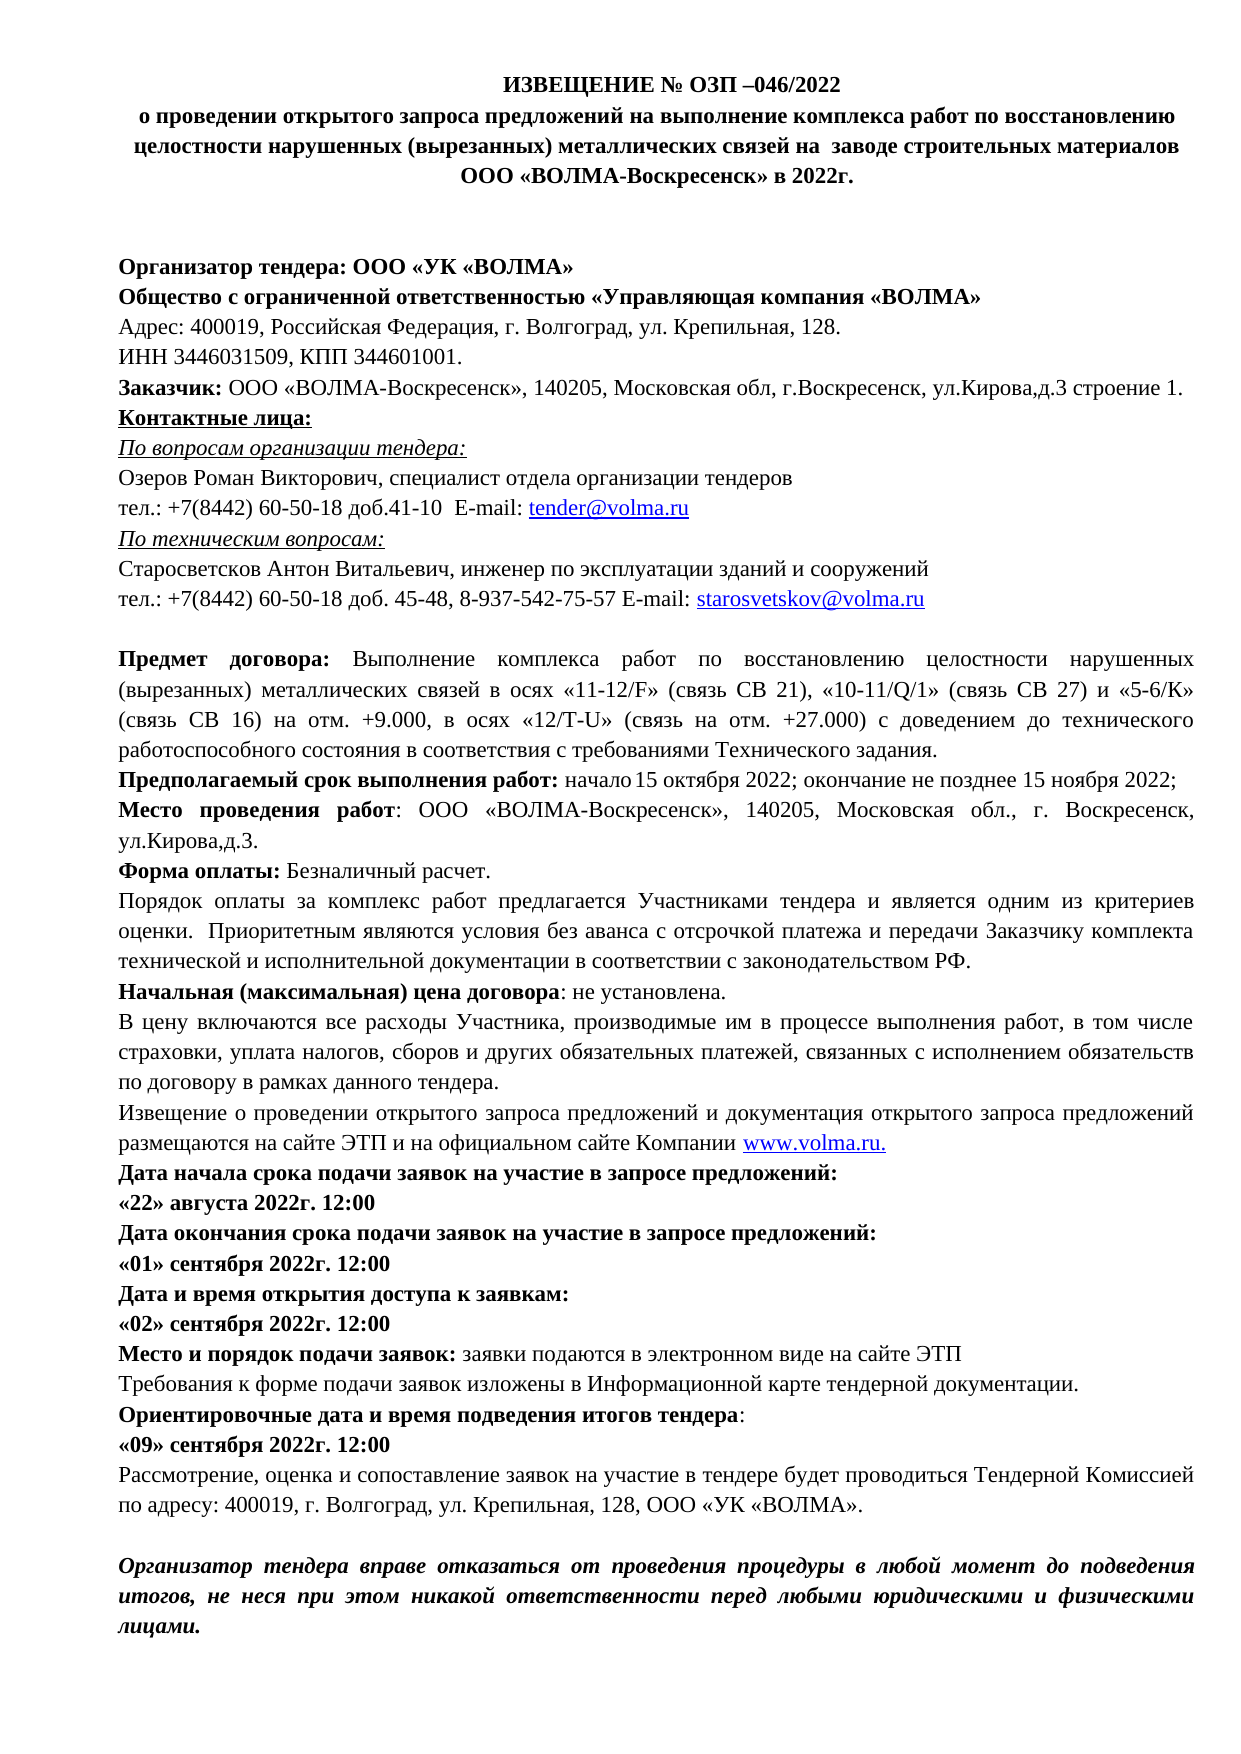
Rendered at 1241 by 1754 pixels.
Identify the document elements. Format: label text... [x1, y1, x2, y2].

text ИЗВЕЩЕНИЕ № ОЗП –046/2022 [118, 72, 1196, 98]
text Извещение о проведении открытого запроса предложений и документация открытого запроса предложений размещаются на сайте ЭТП и на официальном сайте Компании www.volma.ru. [118, 1099, 1196, 1155]
text Адрес: 400019, Российская Федерация, г. Волгоград, ул. Крепильная, 128. [118, 313, 1196, 339]
text Общество с ограниченной ответственностью «Управляющая компания «ВОЛМА» [118, 283, 1196, 309]
list Начальная (максимальная) цена договора: не установлена. [118, 978, 1196, 1004]
text Место и порядок подачи заявок: заявки подаются в электронном виде на сайте ЭТП [118, 1340, 1196, 1367]
text По техническим вопросам: [118, 525, 1196, 551]
text Предмет договора: Выполнение комплекса работ по восстановлению целостности нарушенных (вырезанных) металлических связей в осях «11-12/F» (связь СВ 21), «10-11/Q/1» (связь СВ 27) и «5-6/К» (связь СВ 16) на отм. +9.000, в осях «12/T-U» (связь на отм. +27.000) с доведением до технического работоспособного состояния в соответствия с требованиями Технического задания. [118, 646, 1196, 762]
text Порядок оплаты за комплекс работ предлагается Участниками тендера и является одним из критериев оценки. Приоритетным являются условия без аванса с отсрочкой платежа и передачи Заказчику комплекта технической и исполнительной документации в соответствии с законодательством РФ. [118, 887, 1196, 974]
text Предполагаемый срок выполнения работ: начало 15 октября 2022; окончание не позднее 15 ноября 2022; [118, 766, 1196, 793]
text Дата начала срока подачи заявок на участие в запросе предложений: [118, 1159, 1196, 1185]
text Ориентировочные дата и время подведения итогов тендера: [118, 1401, 1196, 1427]
text Дата окончания срока подачи заявок на участие в запросе предложений: [118, 1219, 1196, 1246]
text Старосветсков Антон Витальевич, инженер по эксплуатации зданий и сооружений [118, 555, 1196, 581]
text Рассмотрение, оценка и сопоставление заявок на участие в тендере будет проводиться Тендерной Комиссией по адресу: 400019, г. Волгоград, ул. Крепильная, 128, ООО «УК «ВОЛМА». [118, 1461, 1196, 1518]
text Контактные лица: [118, 404, 1196, 430]
text «02» сентября 2022г. 12:00 [118, 1310, 1196, 1336]
text «09» сентября 2022г. 12:00 [118, 1431, 1196, 1457]
text «22» августа 2022г. 12:00 [118, 1189, 1196, 1216]
text «01» сентября 2022г. 12:00 [118, 1250, 1196, 1276]
text ИНН 3446031509, КПП 344601001. [118, 343, 1196, 370]
text Дата и время открытия доступа к заявкам: [118, 1280, 1196, 1306]
text Организатор тендера вправе отказаться от проведения процедуры в любой момент до подведения итогов, не неся при этом никакой ответственности перед любыми юридическими и физическими лицами. [118, 1552, 1196, 1638]
text о проведении открытого запроса предложений на выполнение комплекса работ по восстановлению целостности нарушенных (вырезанных) металлических связей на заводе строительных материалов ООО «ВОЛМА-Воскресенск» в 2022г. [118, 102, 1196, 188]
text Организатор тендера: ООО «УК «ВОЛМА» [118, 253, 1196, 279]
text В цену включаются все расходы Участника, производимые им в процессе выполнения работ, в том числе страховки, уплата налогов, сборов и других обязательных платежей, связанных с исполнением обязательств по договору в рамках данного тендера. [118, 1008, 1196, 1095]
text тел.: +7(8442) 60-50-18 доб. 45-48, 8-937-542-75-57 E-mail: starosvetskov@volma.ru [118, 585, 1196, 611]
text Форма оплаты: Безналичный расчет. [118, 857, 1196, 883]
text По вопросам организации тендера: [118, 434, 1172, 460]
text Место проведения работ: ООО «ВОЛМА-Воскресенск», 140205, Московская обл., г. Воскресенск, ул.Кирова,д.3. [118, 797, 1196, 853]
text Озеров Роман Викторович, специалист отдела организации тендеров [118, 464, 1196, 491]
text Заказчик: ООО «ВОЛМА-Воскресенск», 140205, Московская обл, г.Воскресенск, ул.Кирова,д.3 строение 1. [118, 374, 1196, 400]
text Требования к форме подачи заявок изложены в Информационной карте тендерной документации. [118, 1371, 1196, 1397]
text тел.: +7(8442) 60-50-18 доб.41-10 E-mail: tender@volma.ru [118, 494, 1196, 521]
